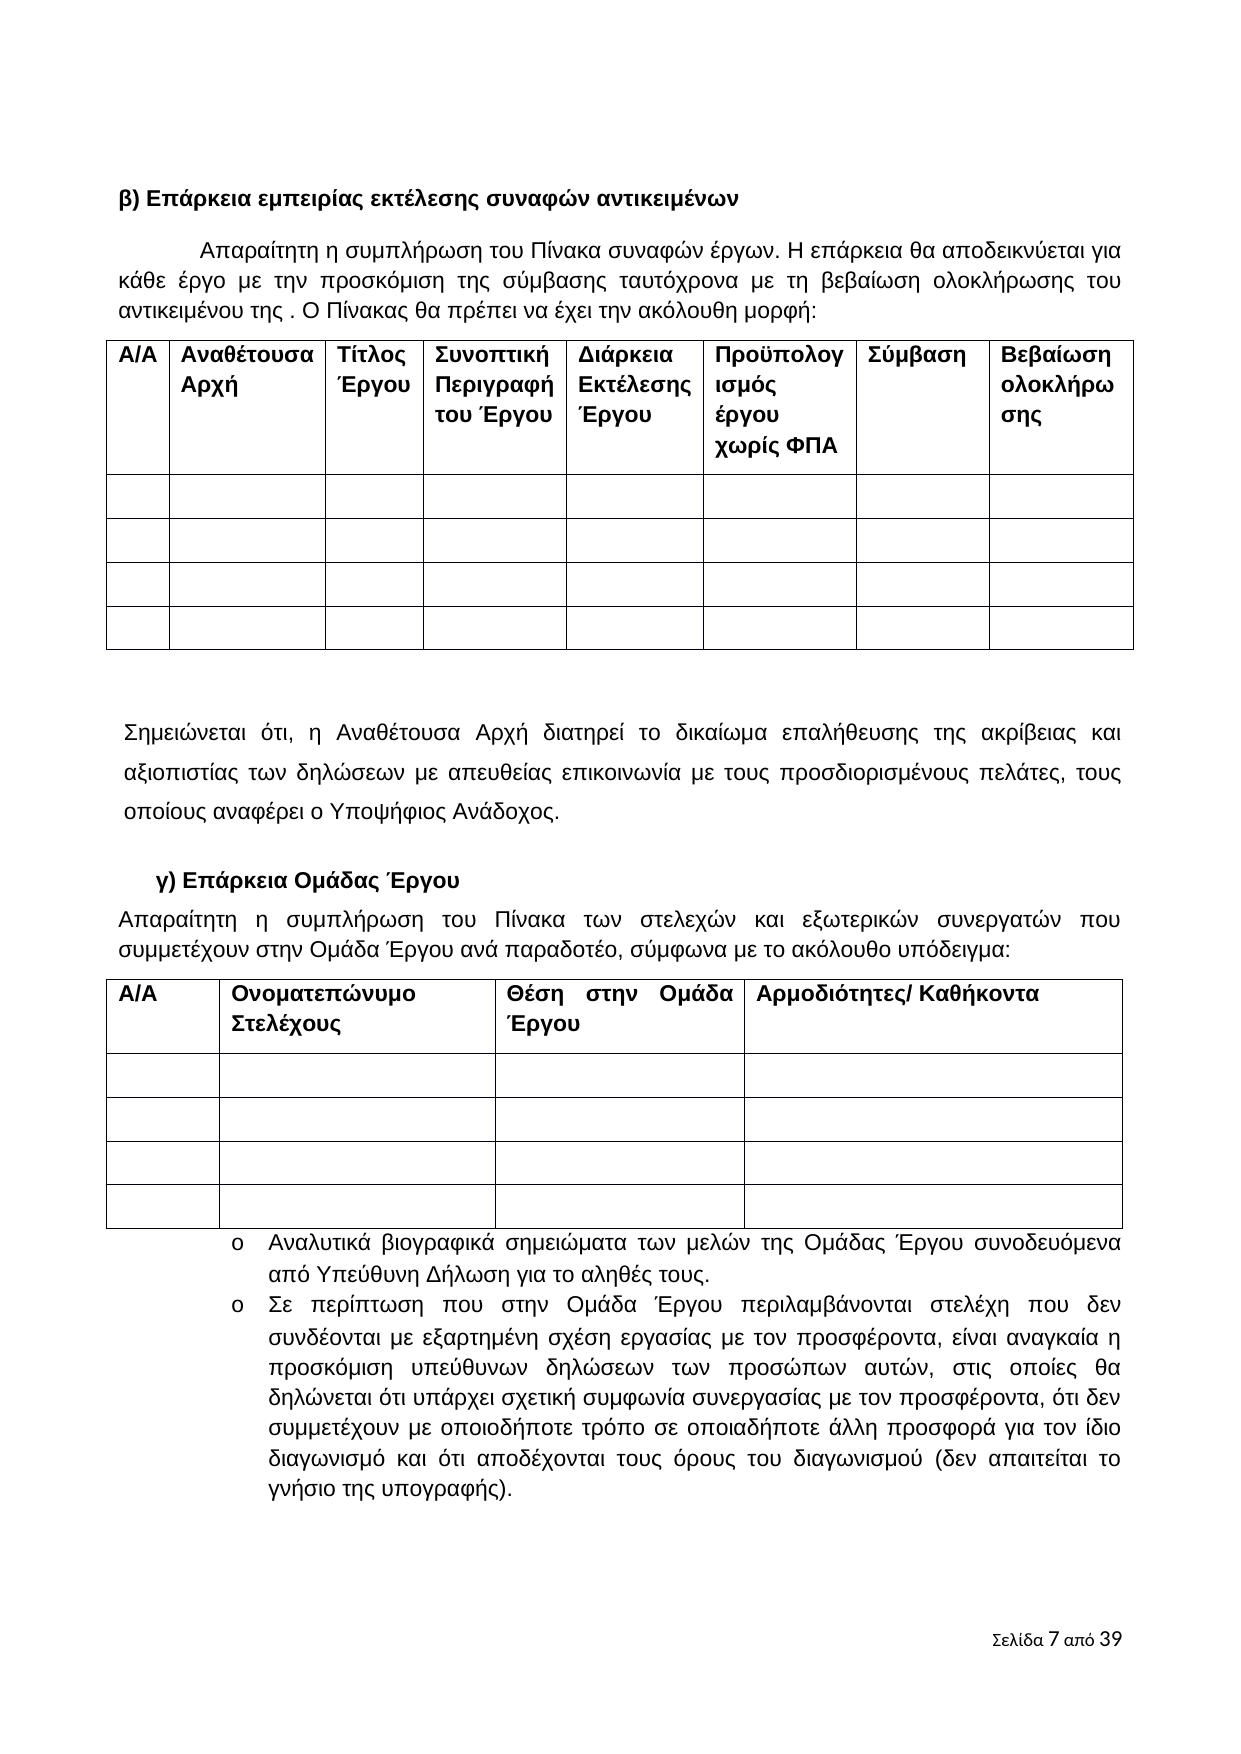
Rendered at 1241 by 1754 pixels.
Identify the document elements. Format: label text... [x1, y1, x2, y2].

table_cell [424, 607, 566, 649]
table_cell [107, 1054, 219, 1097]
text Απαραίτητη η συμπλήρωση του Πίνακα των στελεχών και εξωτερικών συνεργατών που συμμετέχουν στην Ομάδα Έργου ανά παραδοτέο, σύμφωνα με το ακόλουθο υπόδειγμα: [118, 906, 1122, 963]
table_cell [170, 607, 325, 649]
table_cell [424, 563, 566, 606]
table_cell [990, 519, 1133, 562]
table_cell [170, 519, 325, 562]
table_header Βεβαίωση ολοκλήρωσης [990, 341, 1133, 474]
table_header Τίτλος Έργου [326, 341, 423, 474]
table_cell [220, 1142, 495, 1184]
table_header Σύμβαση [857, 341, 989, 474]
table_header Προϋπολογισμός έργου χωρίς ΦΠΑ [704, 341, 856, 474]
table_cell [496, 1098, 744, 1141]
list Αναλυτικά βιογραφικά σημειώματα των μελών της Ομάδας Έργου συνοδευόμενα από Υπεύθυνη Δήλωση για το αληθές τους. [231, 1229, 1122, 1288]
table_header Α/Α [107, 341, 169, 474]
table_cell [990, 607, 1133, 649]
table_cell [107, 1185, 219, 1228]
table_cell [107, 475, 169, 518]
table_cell [107, 563, 169, 606]
table_cell [107, 1142, 219, 1184]
text Απαραίτητη η συμπλήρωση του Πίνακα συναφών έργων. Η επάρκεια θα αποδεικνύεται για κάθε έργο με την προσκόμιση της σύμβασης ταυτόχρονα με τη βεβαίωση ολοκλήρωσης του αντικειμένου της . Ο Πίνακας θα πρέπει να έχει την ακόλουθη μορφή: [118, 237, 1122, 324]
table_cell [326, 563, 423, 606]
table_cell [704, 475, 856, 518]
table_cell [220, 1054, 495, 1097]
list Σε περίπτωση που στην Ομάδα Έργου περιλαμβάνονται στελέχη που δεν συνδέονται με εξαρτημένη σχέση εργασίας με τον προσφέροντα, είναι αναγκαία η προσκόμιση υπεύθυνων δηλώσεων των προσώπων αυτών, στις οποίες θα δηλώνεται ότι υπάρχει σχετική συμφωνία συνεργασίας με τον προσφέροντα, ότι δεν συμμετέχουν με οποιοδήποτε τρόπο σε οποιαδήποτε άλλη προσφορά για τον ίδιο διαγωνισμό και ότι αποδέχονται τους όρους του διαγωνισμού (δεν απαιτείται το γνήσιο της υπογραφής). [231, 1291, 1122, 1501]
table_header Συνοπτική Περιγραφή του Έργου [424, 341, 566, 474]
table_header Α/Α [107, 980, 219, 1053]
table_cell [704, 519, 856, 562]
table_header Διάρκεια Εκτέλεσης Έργου [567, 341, 703, 474]
table_cell [745, 1142, 1122, 1184]
table_cell [990, 475, 1133, 518]
table_header Θέση στην Ομάδα Έργου [496, 980, 744, 1053]
table_cell [326, 475, 423, 518]
table_cell [170, 563, 325, 606]
table_cell [220, 1098, 495, 1141]
table_cell [496, 1054, 744, 1097]
table_cell [857, 607, 989, 649]
table_cell [107, 1098, 219, 1141]
table_cell [107, 519, 169, 562]
text γ) Επάρκεια Ομάδας Έργου [118, 867, 1122, 893]
table_cell [857, 563, 989, 606]
table_cell [704, 563, 856, 606]
table_cell [326, 607, 423, 649]
table_cell [107, 607, 169, 649]
table_cell [745, 1054, 1122, 1097]
table_cell [990, 563, 1133, 606]
table_header Αναθέτουσα Αρχή [170, 341, 325, 474]
table_cell [567, 607, 703, 649]
table_header Αρμοδιότητες/ Καθήκοντα [745, 980, 1122, 1053]
table_cell [567, 475, 703, 518]
table_cell [220, 1185, 495, 1228]
text Σημειώνεται ότι, η Αναθέτουσα Αρχή διατηρεί το δικαίωμα επαλήθευσης της ακρίβειας και αξιοπιστίας των δηλώσεων με απευθείας επικοινωνία με τους προσδιορισμένους πελάτες, τους οποίους αναφέρει ο Υποψήφιος Ανάδοχος. [124, 719, 1122, 824]
table_cell [170, 475, 325, 518]
table_cell [745, 1098, 1122, 1141]
table_cell [424, 519, 566, 562]
table_cell [745, 1185, 1122, 1228]
table_header Ονοματεπώνυμο Στελέχους [220, 980, 495, 1053]
table_cell [424, 475, 566, 518]
table_cell [704, 607, 856, 649]
table_cell [496, 1185, 744, 1228]
table_cell [567, 563, 703, 606]
table_cell [567, 519, 703, 562]
table_cell [857, 519, 989, 562]
text β) Επάρκεια εμπειρίας εκτέλεσης συναφών αντικειμένων [118, 185, 1122, 211]
table_cell [496, 1142, 744, 1184]
table_cell [857, 475, 989, 518]
table_cell [326, 519, 423, 562]
